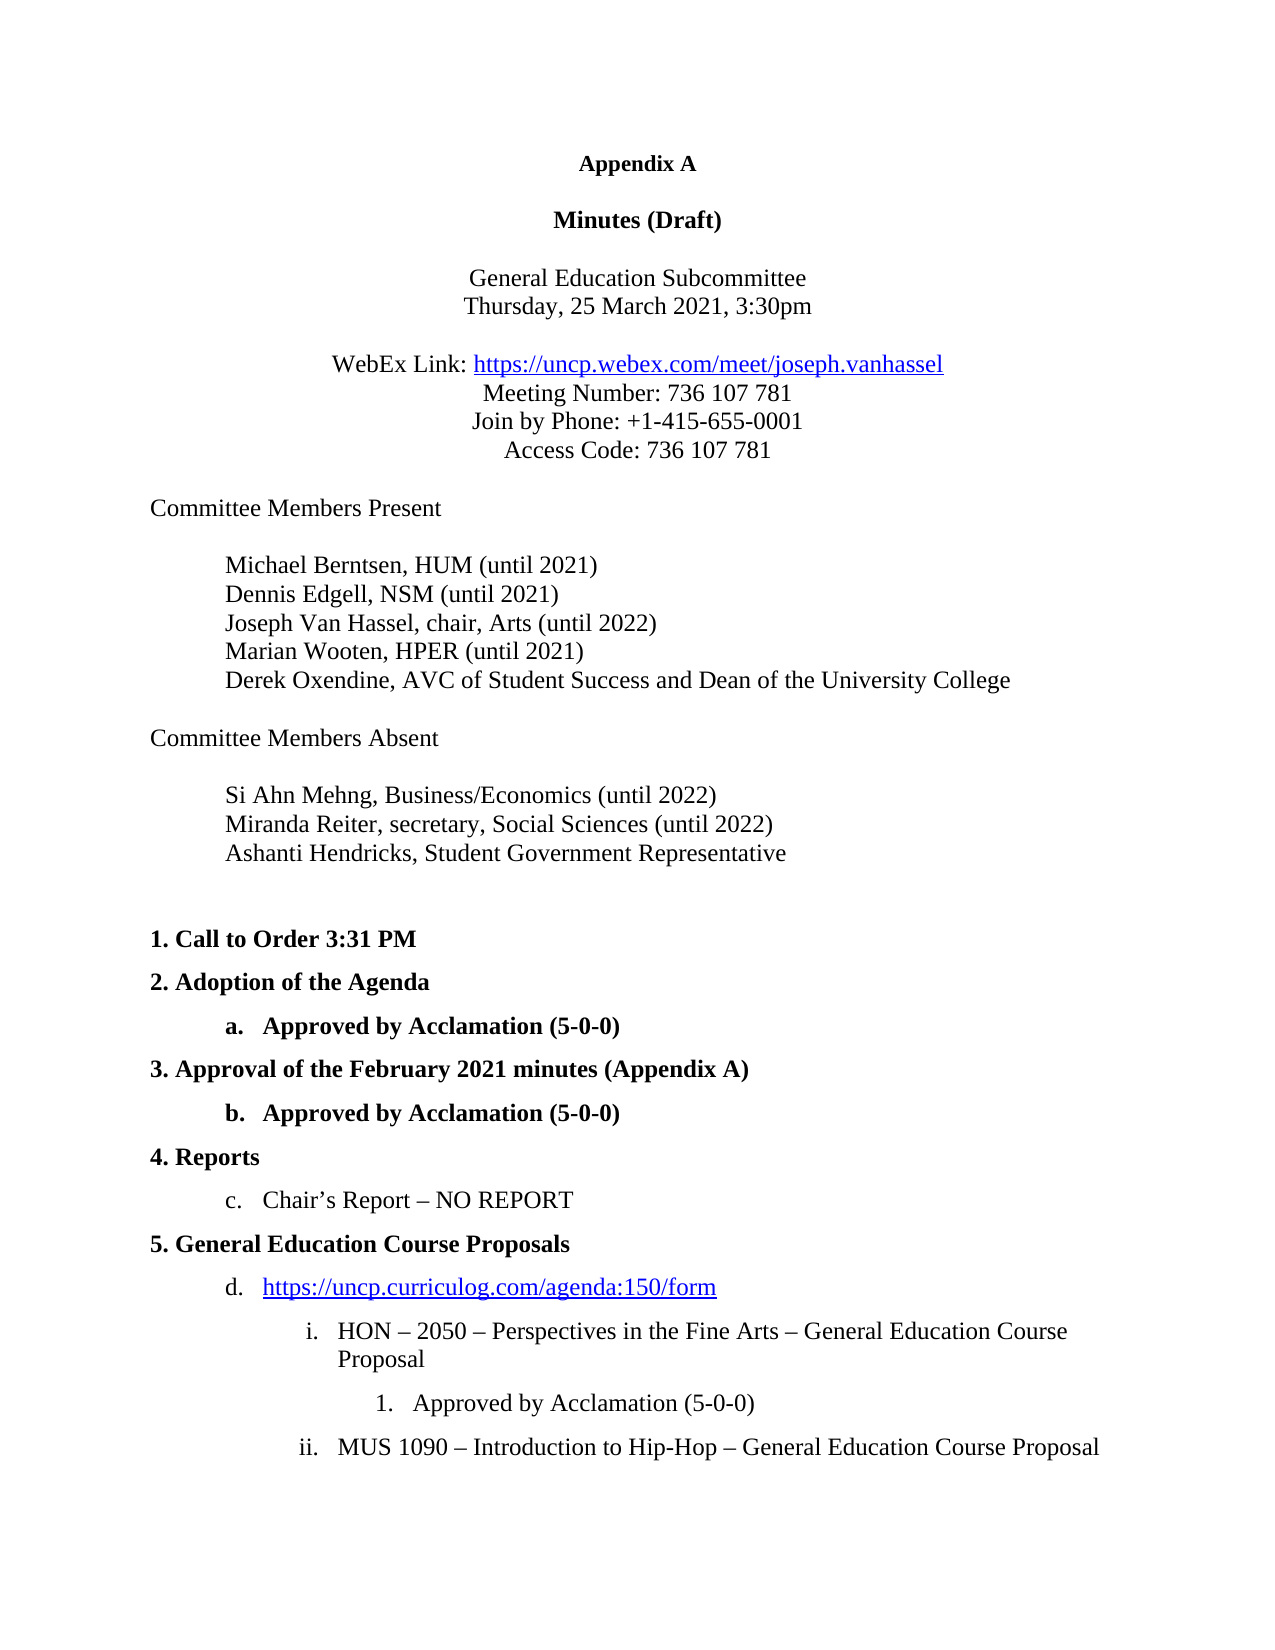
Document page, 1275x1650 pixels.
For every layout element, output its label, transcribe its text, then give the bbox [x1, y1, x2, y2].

text Si Ahn Mehng, Business/Economics (until 2022) [150, 780, 1125, 809]
list https://uncp.curriculog.com/agenda:150/form [225, 1272, 1125, 1301]
text 2. Adoption of the Agenda [150, 967, 1125, 996]
text Minutes (Draft) [150, 205, 1125, 234]
text Committee Members Absent [150, 723, 1125, 751]
text 4. Reports [150, 1142, 1125, 1170]
text Miranda Reiter, secretary, Social Sciences (until 2022) [150, 809, 1125, 838]
text 1. Call to Order 3:31 PM [150, 924, 1125, 953]
text WebEx Link: https://uncp.webex.com/meet/joseph.vanhassel [150, 349, 1125, 378]
text Ashanti Hendricks, Student Government Representative [150, 838, 1125, 866]
list MUS 1090 – Introduction to Hip-Hop – General Education Course Proposal [319, 1432, 1125, 1460]
text Marian Wooten, HPER (until 2021) [150, 636, 1125, 665]
list Approved by Acclamation (5-0-0) [225, 1098, 1125, 1127]
text Thursday, 25 March 2021, 3:30pm [150, 291, 1125, 320]
text Appendix A [150, 150, 1125, 176]
text Joseph Van Hassel, chair, Arts (until 2022) [150, 608, 1125, 636]
text Join by Phone: +1-415-655-0001 [150, 406, 1125, 435]
text Derek Oxendine, AVC of Student Success and Dean of the University College [150, 665, 1125, 694]
text 5. General Education Course Proposals [150, 1229, 1125, 1257]
list HON – 2050 – Perspectives in the Fine Arts – General Education Course Proposal [319, 1316, 1125, 1373]
text 3. Approval of the February 2021 minutes (Appendix A) [150, 1054, 1125, 1083]
text Dennis Edgell, NSM (until 2021) [150, 579, 1125, 608]
text Access Code: 736 107 781 [150, 435, 1125, 464]
text Michael Berntsen, HUM (until 2021) [150, 550, 1125, 579]
list Approved by Acclamation (5-0-0) [375, 1388, 1125, 1417]
text General Education Subcommittee [150, 263, 1125, 291]
text Committee Members Present [150, 493, 1125, 521]
list Chair’s Report – NO REPORT [225, 1185, 1125, 1214]
list Approved by Acclamation (5-0-0) [225, 1011, 1125, 1040]
text Meeting Number: 736 107 781 [150, 378, 1125, 406]
